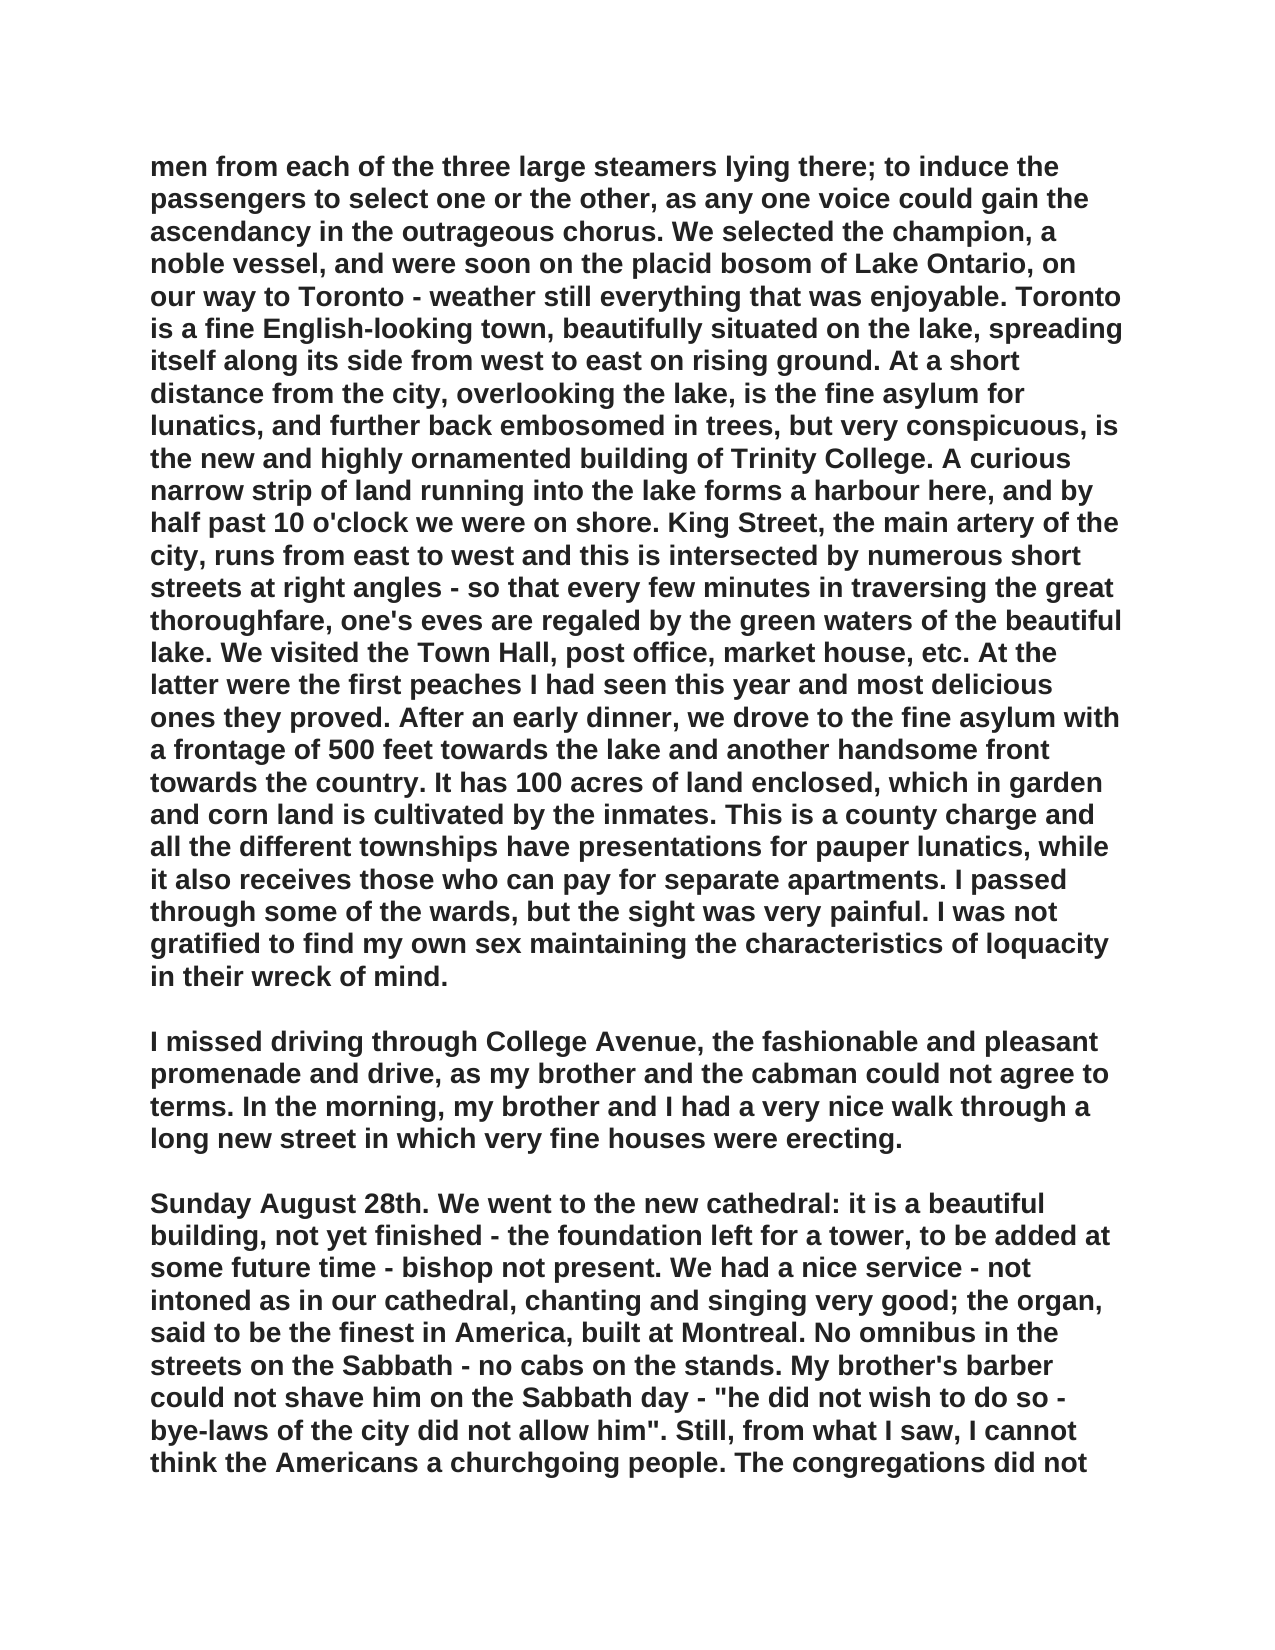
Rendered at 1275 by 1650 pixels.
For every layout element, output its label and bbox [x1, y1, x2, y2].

text [150, 150, 1125, 1478]
